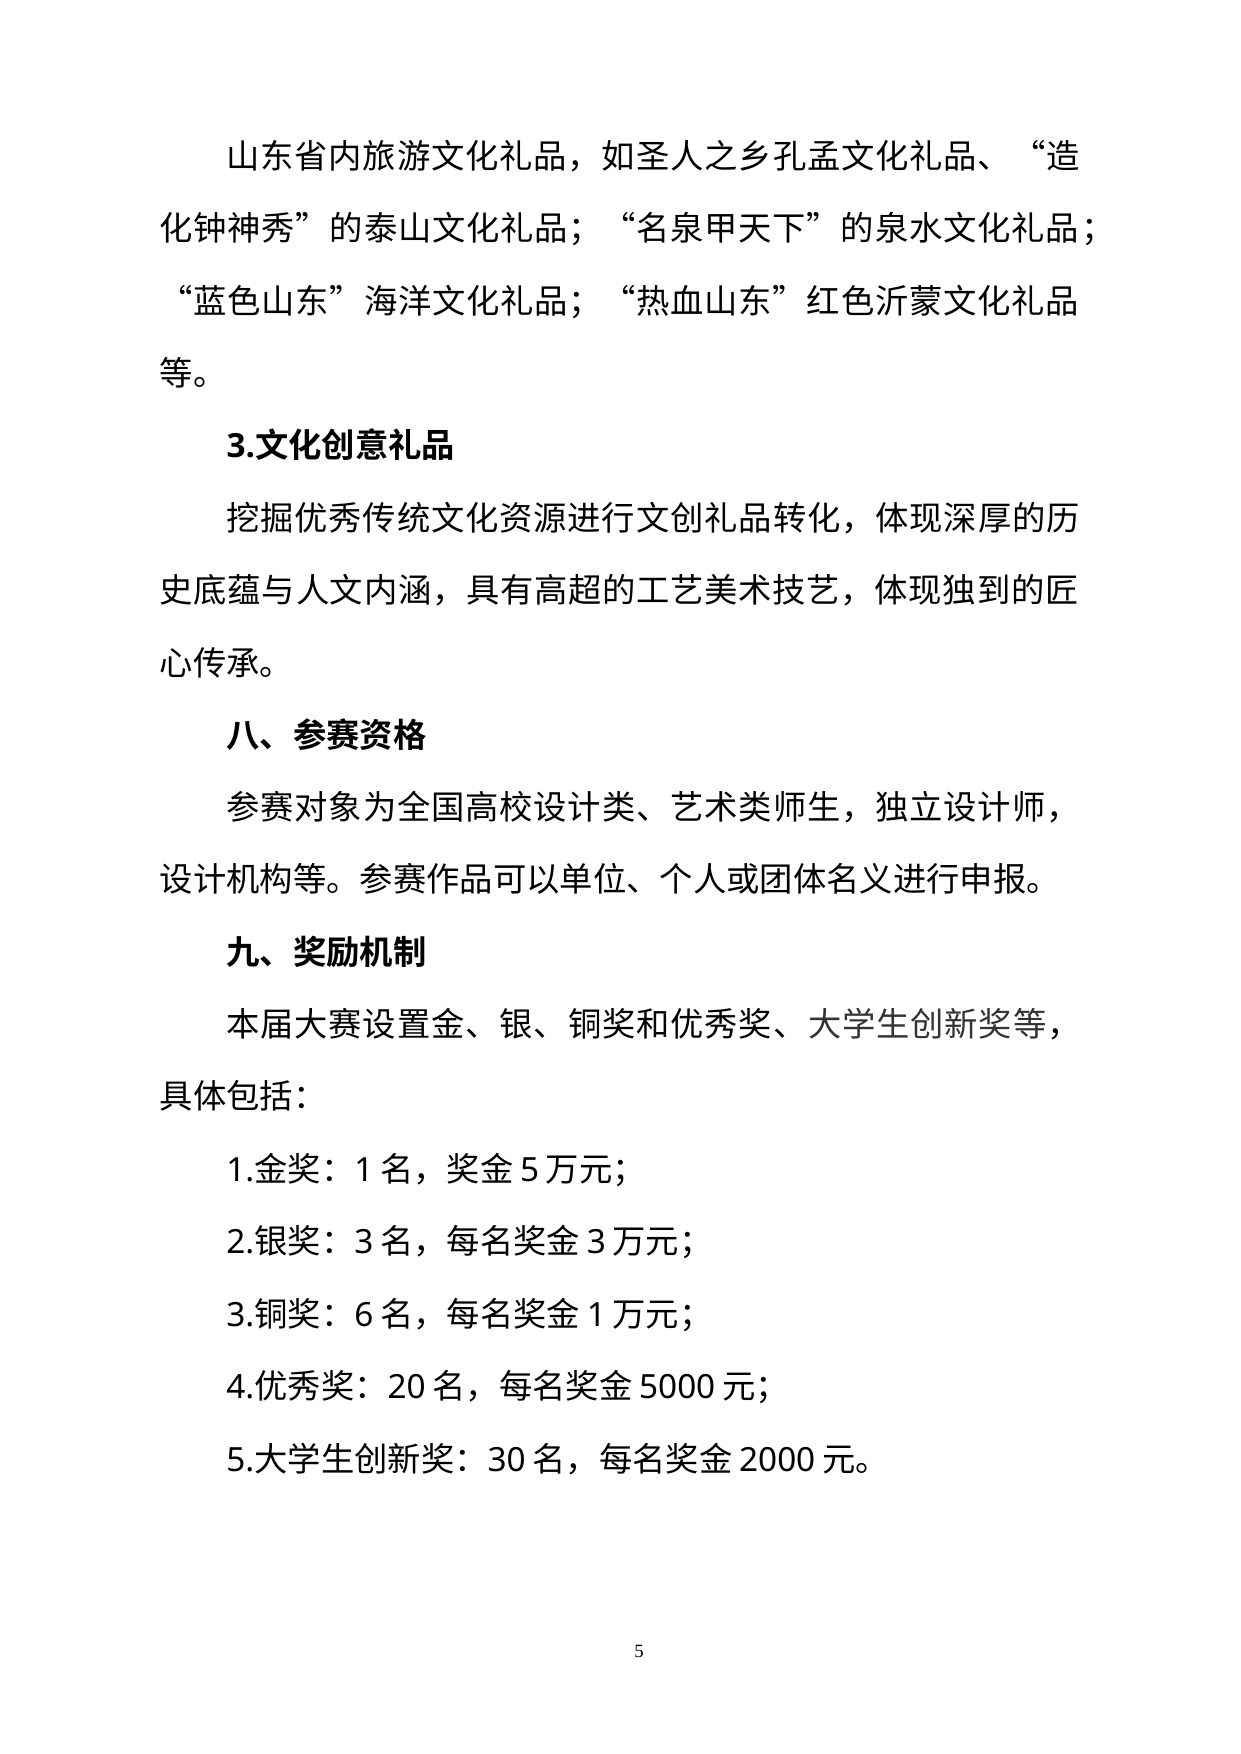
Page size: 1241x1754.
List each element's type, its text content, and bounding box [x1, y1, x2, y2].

text 本届大赛设置金、银、铜奖和优秀奖、大学生创新奖等，具体包括： [159, 998, 1081, 1118]
text 4.优秀奖：20名，每名奖金5000元； [159, 1360, 1081, 1408]
text 九、奖励机制 [159, 925, 1081, 974]
text 1.金奖：1名，奖金5万元； [159, 1142, 1081, 1191]
text 山东省内旅游文化礼品，如圣人之乡孔孟文化礼品、“造化钟神秀”的泰山文化礼品；“名泉甲天下”的泉水文化礼品；“蓝色山东”海洋文化礼品；“热血山东”红色沂蒙文化礼品等。 [159, 130, 1081, 395]
text 挖掘优秀传统文化资源进行文创礼品转化，体现深厚的历史底蕴与人文内涵，具有高超的工艺美术技艺，体现独到的匠心传承。 [159, 492, 1081, 684]
text 2.银奖：3名，每名奖金3万元； [159, 1215, 1081, 1263]
text 参赛对象为全国高校设计类、艺术类师生，独立设计师，设计机构等。参赛作品可以单位、个人或团体名义进行申报。 [159, 781, 1081, 901]
text 5.大学生创新奖：30名，每名奖金2000元。 [159, 1433, 1081, 1481]
text 3.文化创意礼品 [159, 419, 1081, 467]
text 3.铜奖：6名，每名奖金1万元； [159, 1287, 1081, 1336]
text 八、参赛资格 [159, 708, 1081, 757]
